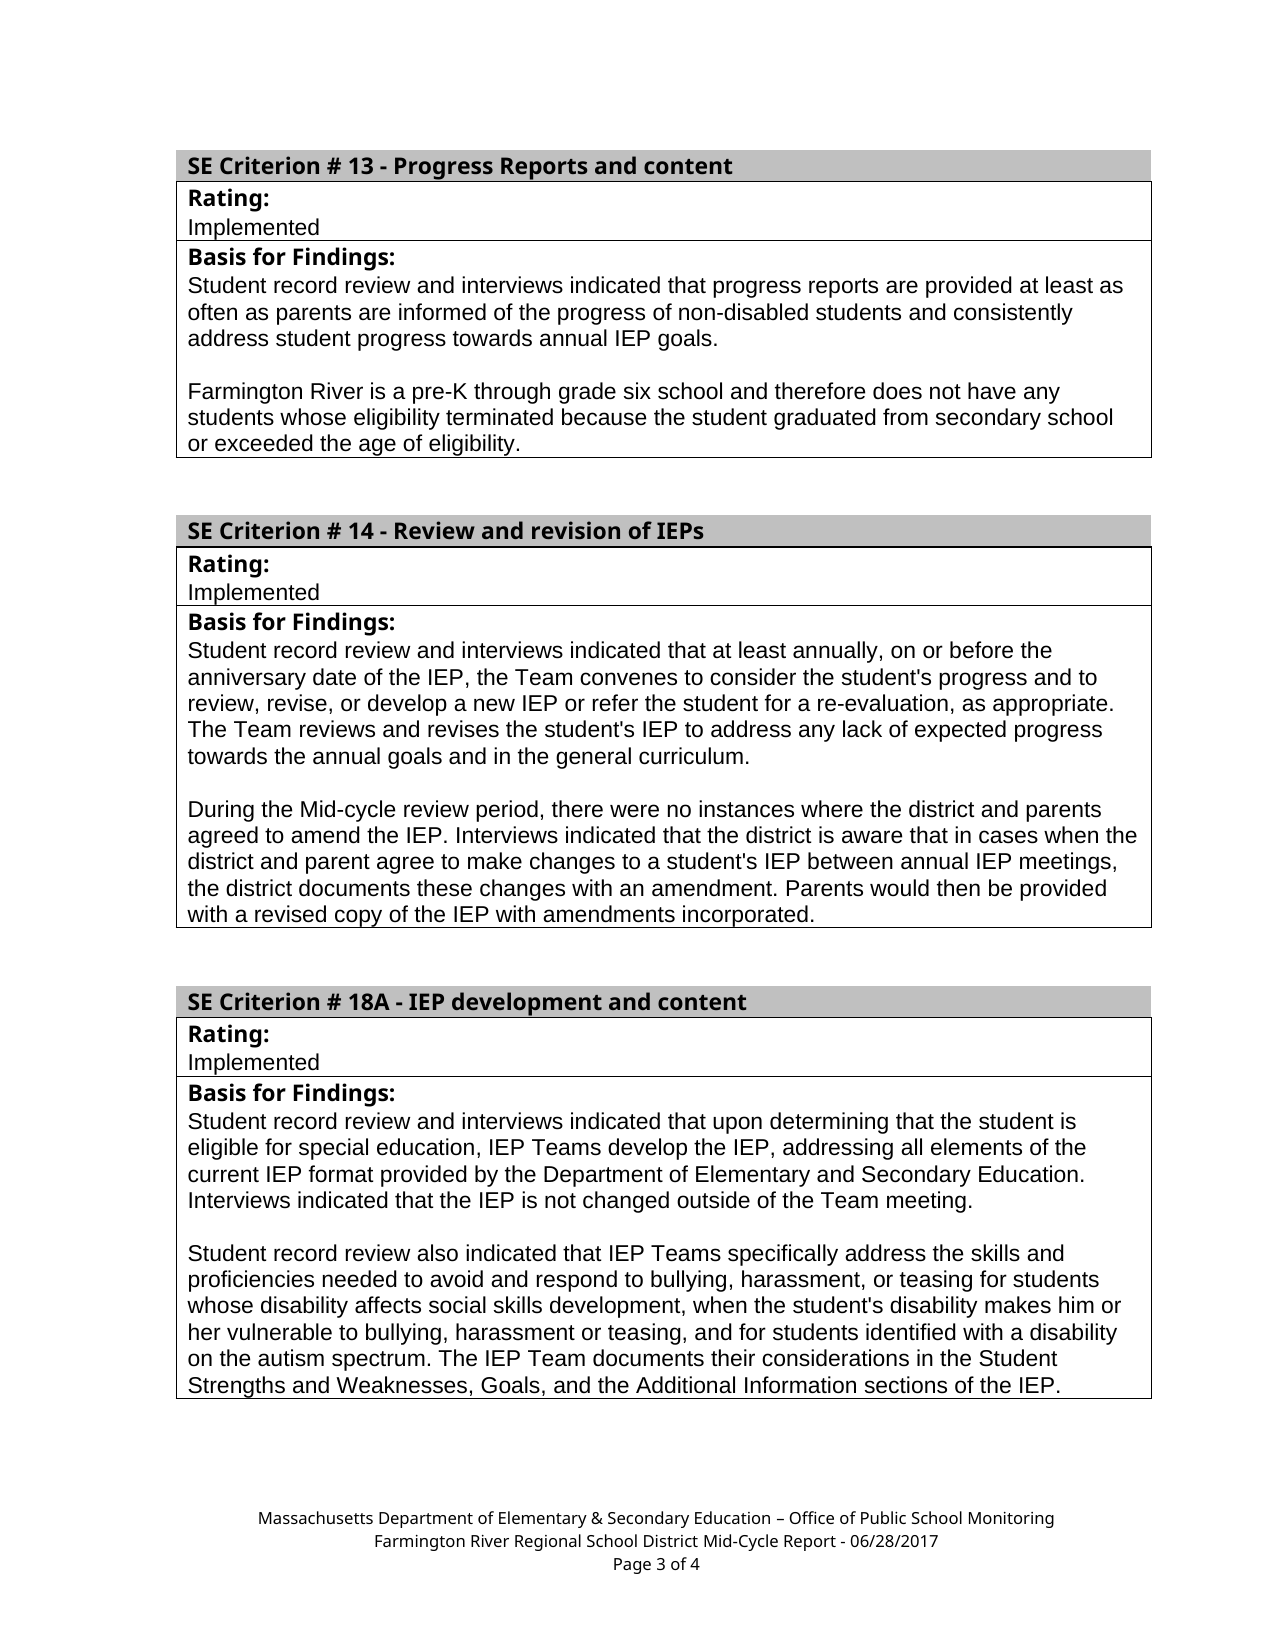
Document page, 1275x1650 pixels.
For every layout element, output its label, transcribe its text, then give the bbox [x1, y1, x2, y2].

table_cell Rating: [177, 1018, 1151, 1049]
table_header SE Criterion # 13 - Progress Reports and content [176, 150, 1151, 181]
table_cell Implemented [177, 214, 1151, 240]
table_cell Student record review and interviews indicated that at least annually, on or before the anniversary date of the IEP, the Team convenes to consider the student's progress and to review, revise, or develop a new IEP or refer the student for a re-evaluation, as appropriate. The Team reviews and revises the student's IEP to address any lack of expected progress towards the annual goals and in the general curriculum. During the Mid-cycle review period, there were no instances where the district and parents agreed to amend the IEP. Interviews indicated that the district is aware that in cases when the district and parent agree to make changes to a student's IEP between annual IEP meetings, the district documents these changes with an amendment. Parents would then be provided with a revised copy of the IEP with amendments incorporated. [177, 638, 1151, 927]
table_cell Basis for Findings: [177, 241, 1151, 272]
table_header SE Criterion # 14 - Review and revision of IEPs [176, 515, 1151, 546]
table_cell Basis for Findings: [177, 606, 1151, 637]
table_cell Student record review and interviews indicated that upon determining that the student is eligible for special education, IEP Teams develop the IEP, addressing all elements of the current IEP format provided by the Department of Elementary and Secondary Education. Interviews indicated that the IEP is not changed outside of the Team meeting. Student record review also indicated that IEP Teams specifically address the skills and proficiencies needed to avoid and respond to bullying, harassment, or teasing for students whose disability affects social skills development, when the student's disability makes him or her vulnerable to bullying, harassment or teasing, and for students identified with a disability on the autism spectrum. The IEP Team documents their considerations in the Student Strengths and Weaknesses, Goals, and the Additional Information sections of the IEP. [177, 1108, 1151, 1398]
table_cell Student record review and interviews indicated that progress reports are provided at least as often as parents are informed of the progress of non-disabled students and consistently address student progress towards annual IEP goals. Farmington River is a pre-K through grade six school and therefore does not have any students whose eligibility terminated because the student graduated from secondary school or exceeded the age of eligibility. [177, 272, 1151, 457]
table_cell Basis for Findings: [177, 1077, 1151, 1108]
table_cell Implemented [177, 579, 1151, 605]
table_cell Implemented [177, 1049, 1151, 1076]
table_cell Rating: [177, 182, 1151, 213]
table_cell Rating: [177, 548, 1151, 579]
table_header SE Criterion # 18A - IEP development and content [176, 986, 1151, 1017]
